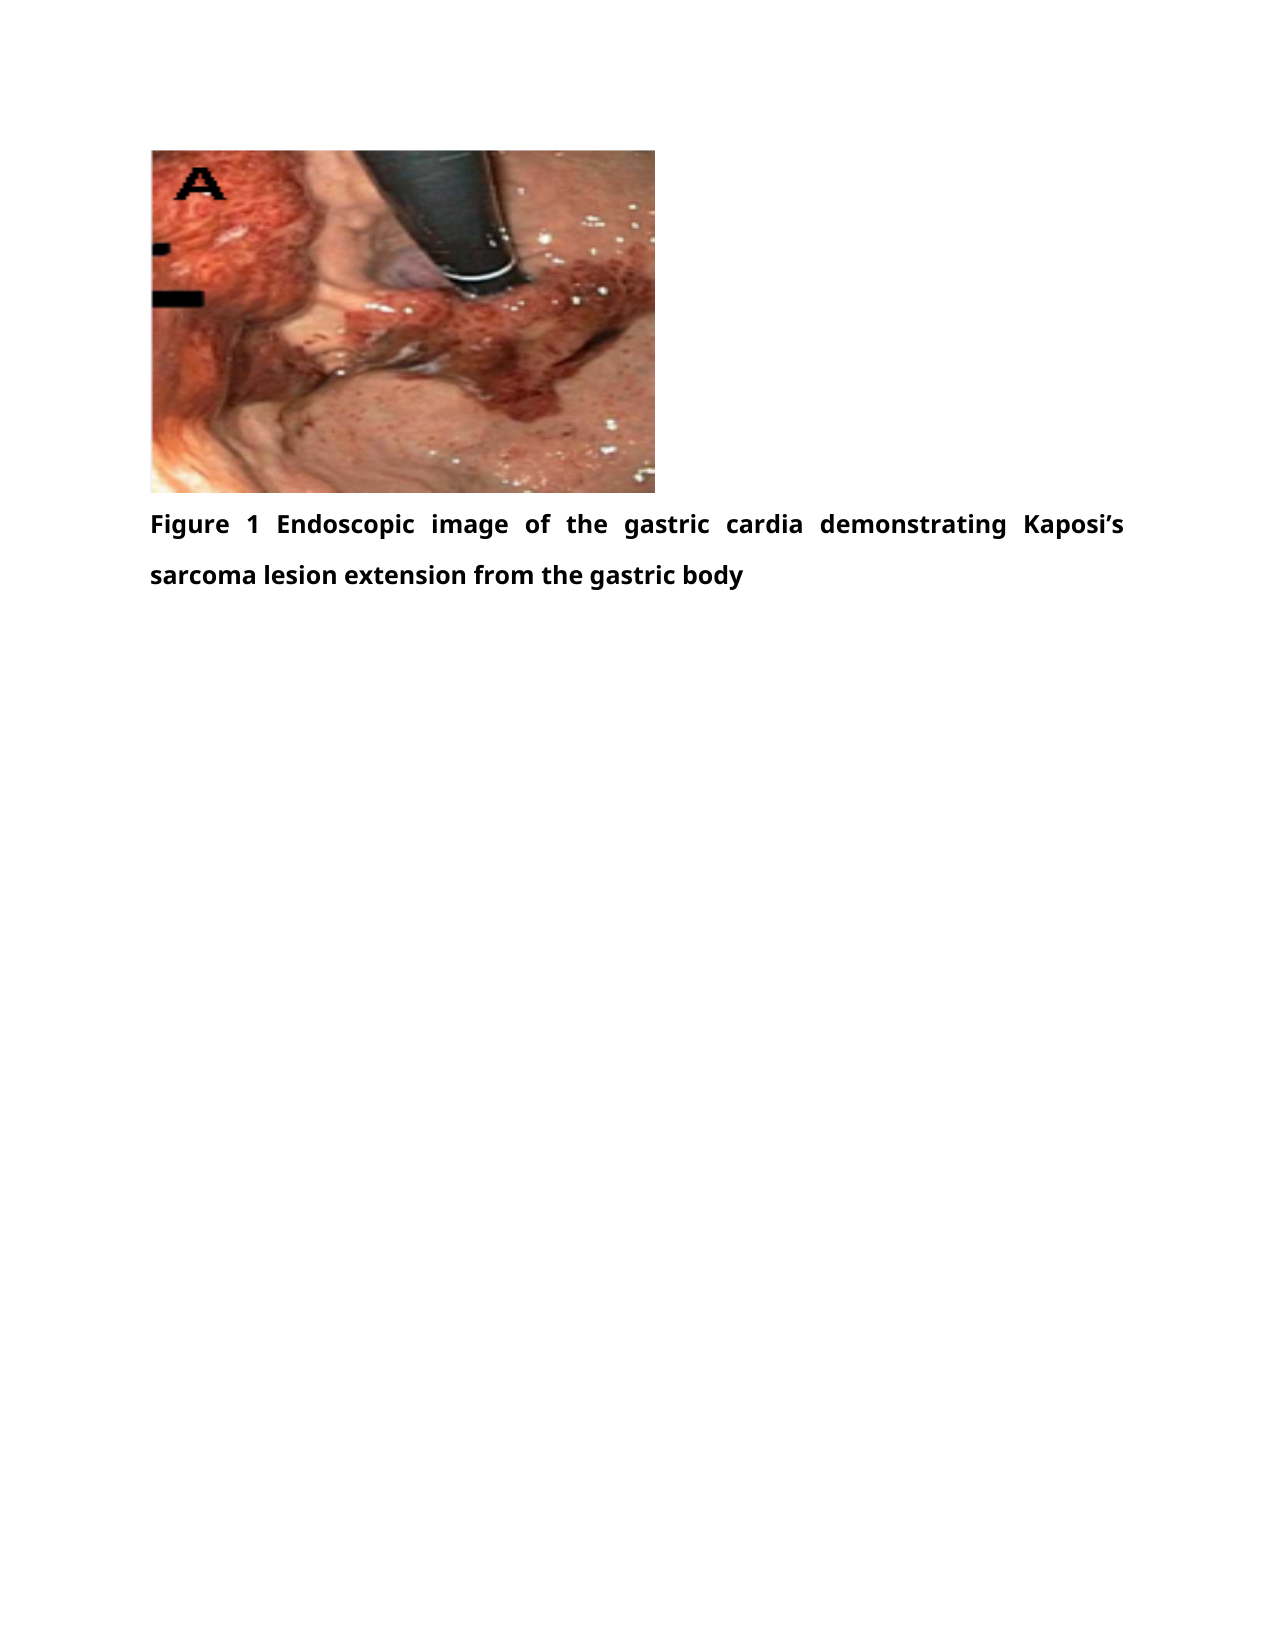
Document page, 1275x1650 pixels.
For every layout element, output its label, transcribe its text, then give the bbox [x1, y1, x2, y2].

text Figure 1 Endoscopic image of the gastric cardia demonstrating Kaposi’s sarcoma lesion extension from the gastric body [150, 506, 1125, 591]
picture [150, 150, 655, 493]
